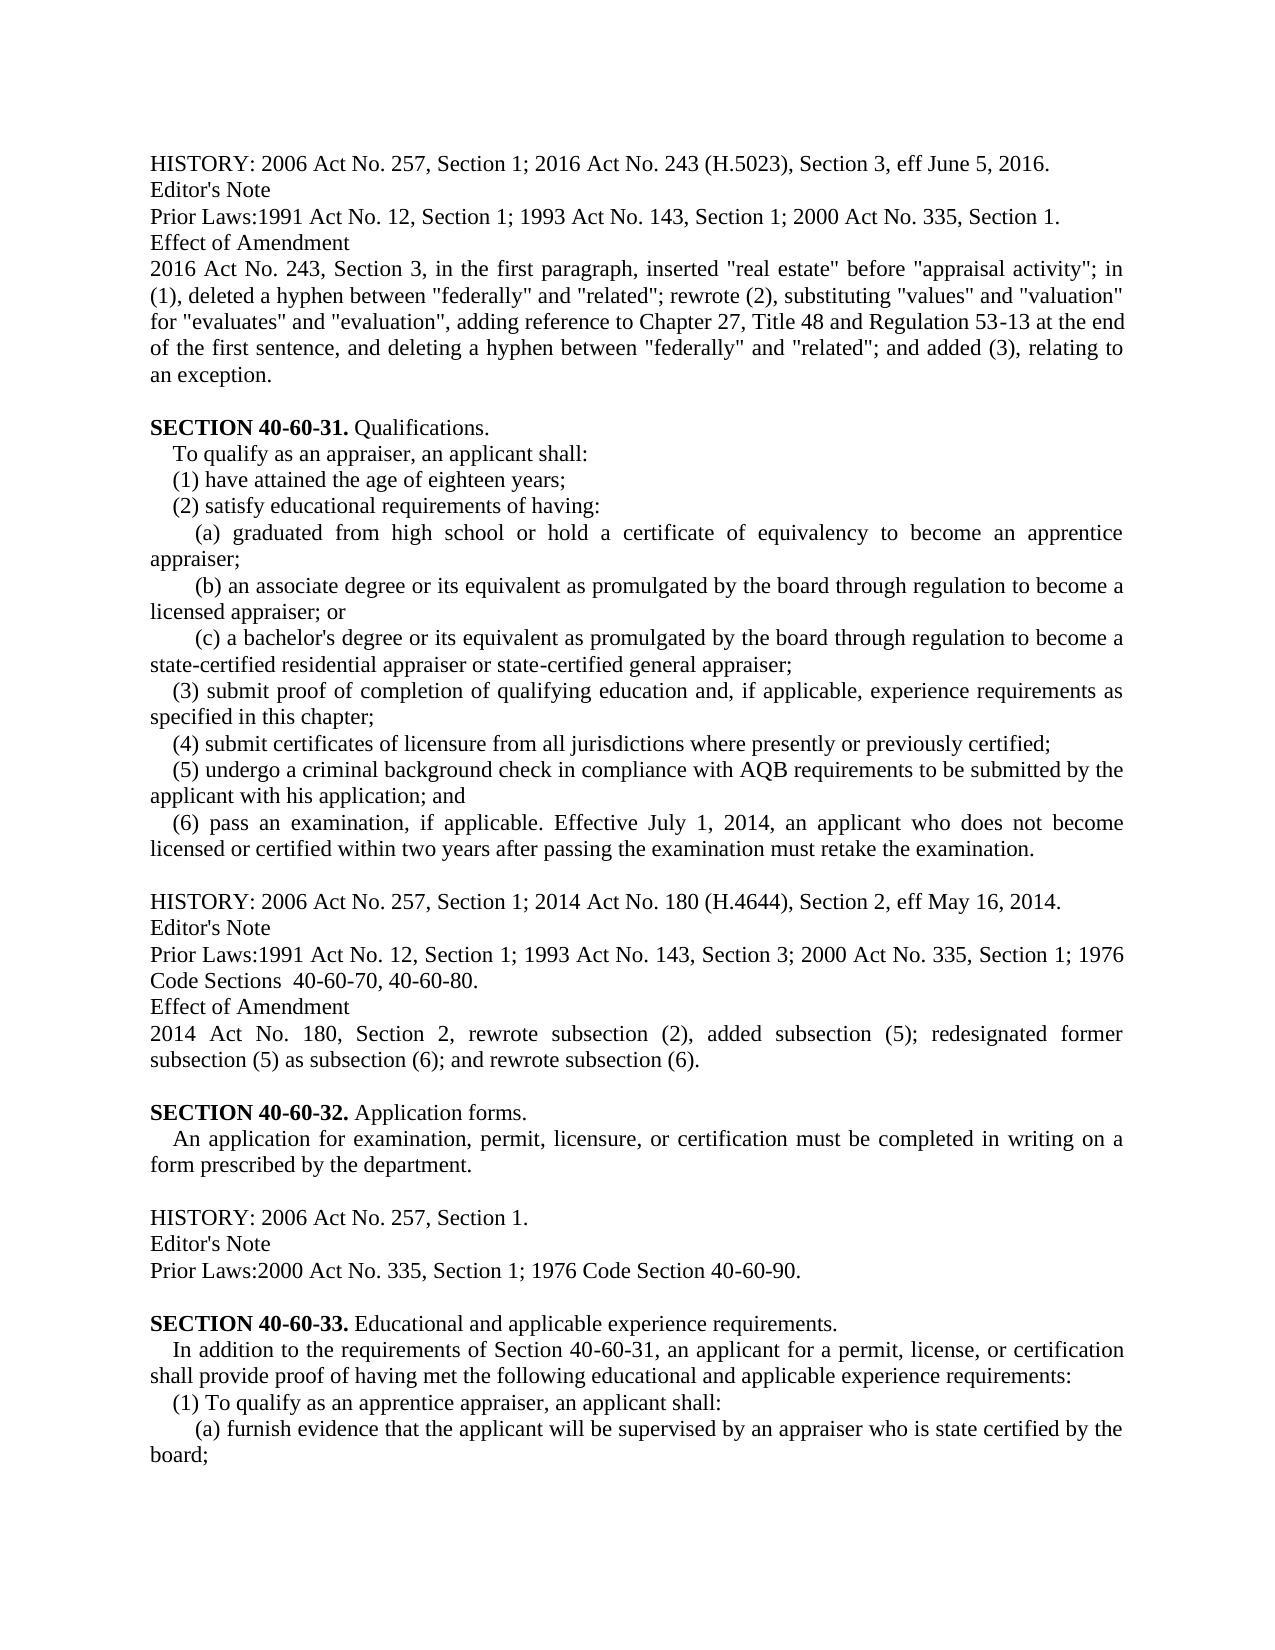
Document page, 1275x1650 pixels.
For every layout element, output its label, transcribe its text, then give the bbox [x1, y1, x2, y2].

text SECTION 40-60-32. Application forms. [150, 1099, 1125, 1125]
text HISTORY: 2006 Act No. 257, Section 1; 2016 Act No. 243 (H.5023), Section 3, eff June 5, 2016. [150, 150, 1125, 176]
text To qualify as an appraiser, an applicant shall: [150, 440, 1125, 466]
text 2014 Act No. 180, Section 2, rewrote subsection (2), added subsection (5); redesignated former subsection (5) as subsection (6); and rewrote subsection (6). [150, 1020, 1125, 1072]
text (2) satisfy educational requirements of having: [150, 493, 1125, 519]
text 2016 Act No. 243, Section 3, in the first paragraph, inserted "real estate" before "appraisal activity"; in (1), deleted a hyphen between "federally" and "related"; rewrote (2), substituting "values" and "valuation" for "evaluates" and "evaluation", adding reference to Chapter 27, Title 48 and Regulation 53-13 at the end of the first sentence, and deleting a hyphen between "federally" and "related"; and added (3), relating to an exception. [150, 255, 1125, 387]
text An application for examination, permit, licensure, or certification must be completed in writing on a form prescribed by the department. [150, 1125, 1125, 1178]
text HISTORY: 2006 Act No. 257, Section 1; 2014 Act No. 180 (H.4644), Section 2, eff May 16, 2014. [150, 888, 1125, 914]
text Prior Laws:1991 Act No. 12, Section 1; 1993 Act No. 143, Section 3; 2000 Act No. 335, Section 1; 1976 Code Sections 40-60-70, 40-60-80. [150, 941, 1125, 993]
text (6) pass an examination, if applicable. Effective July 1, 2014, an applicant who does not become licensed or certified within two years after passing the examination must retake the examination. [150, 809, 1125, 862]
text (a) graduated from high school or hold a certificate of equivalency to become an apprentice appraiser; [150, 519, 1125, 572]
text Effect of Amendment [150, 993, 1125, 1020]
text (b) an associate degree or its equivalent as promulgated by the board through regulation to become a licensed appraiser; or [150, 572, 1125, 624]
text Prior Laws:2000 Act No. 335, Section 1; 1976 Code Section 40-60-90. [150, 1257, 1125, 1283]
text Editor's Note [150, 1231, 1125, 1257]
text SECTION 40-60-33. Educational and applicable experience requirements. [150, 1309, 1125, 1336]
text SECTION 40-60-31. Qualifications. [150, 413, 1125, 440]
text Editor's Note [150, 176, 1125, 203]
text (1) To qualify as an apprentice appraiser, an applicant shall: [150, 1389, 1125, 1415]
text In addition to the requirements of Section 40-60-31, an applicant for a permit, license, or certification shall provide proof of having met the following educational and applicable experience requirements: [150, 1336, 1125, 1389]
text HISTORY: 2006 Act No. 257, Section 1. [150, 1204, 1125, 1231]
text (a) furnish evidence that the applicant will be supervised by an appraiser who is state certified by the board; [150, 1415, 1125, 1468]
text Effect of Amendment [150, 229, 1125, 255]
text (3) submit proof of completion of qualifying education and, if applicable, experience requirements as specified in this chapter; [150, 677, 1125, 730]
text (1) have attained the age of eighteen years; [150, 466, 1125, 493]
text Editor's Note [150, 914, 1125, 941]
text (4) submit certificates of licensure from all jurisdictions where presently or previously certified; [150, 730, 1125, 756]
text Prior Laws:1991 Act No. 12, Section 1; 1993 Act No. 143, Section 1; 2000 Act No. 335, Section 1. [150, 203, 1125, 229]
text (5) undergo a criminal background check in compliance with AQB requirements to be submitted by the applicant with his application; and [150, 756, 1125, 809]
text (c) a bachelor's degree or its equivalent as promulgated by the board through regulation to become a state-certified residential appraiser or state-certified general appraiser; [150, 624, 1125, 677]
